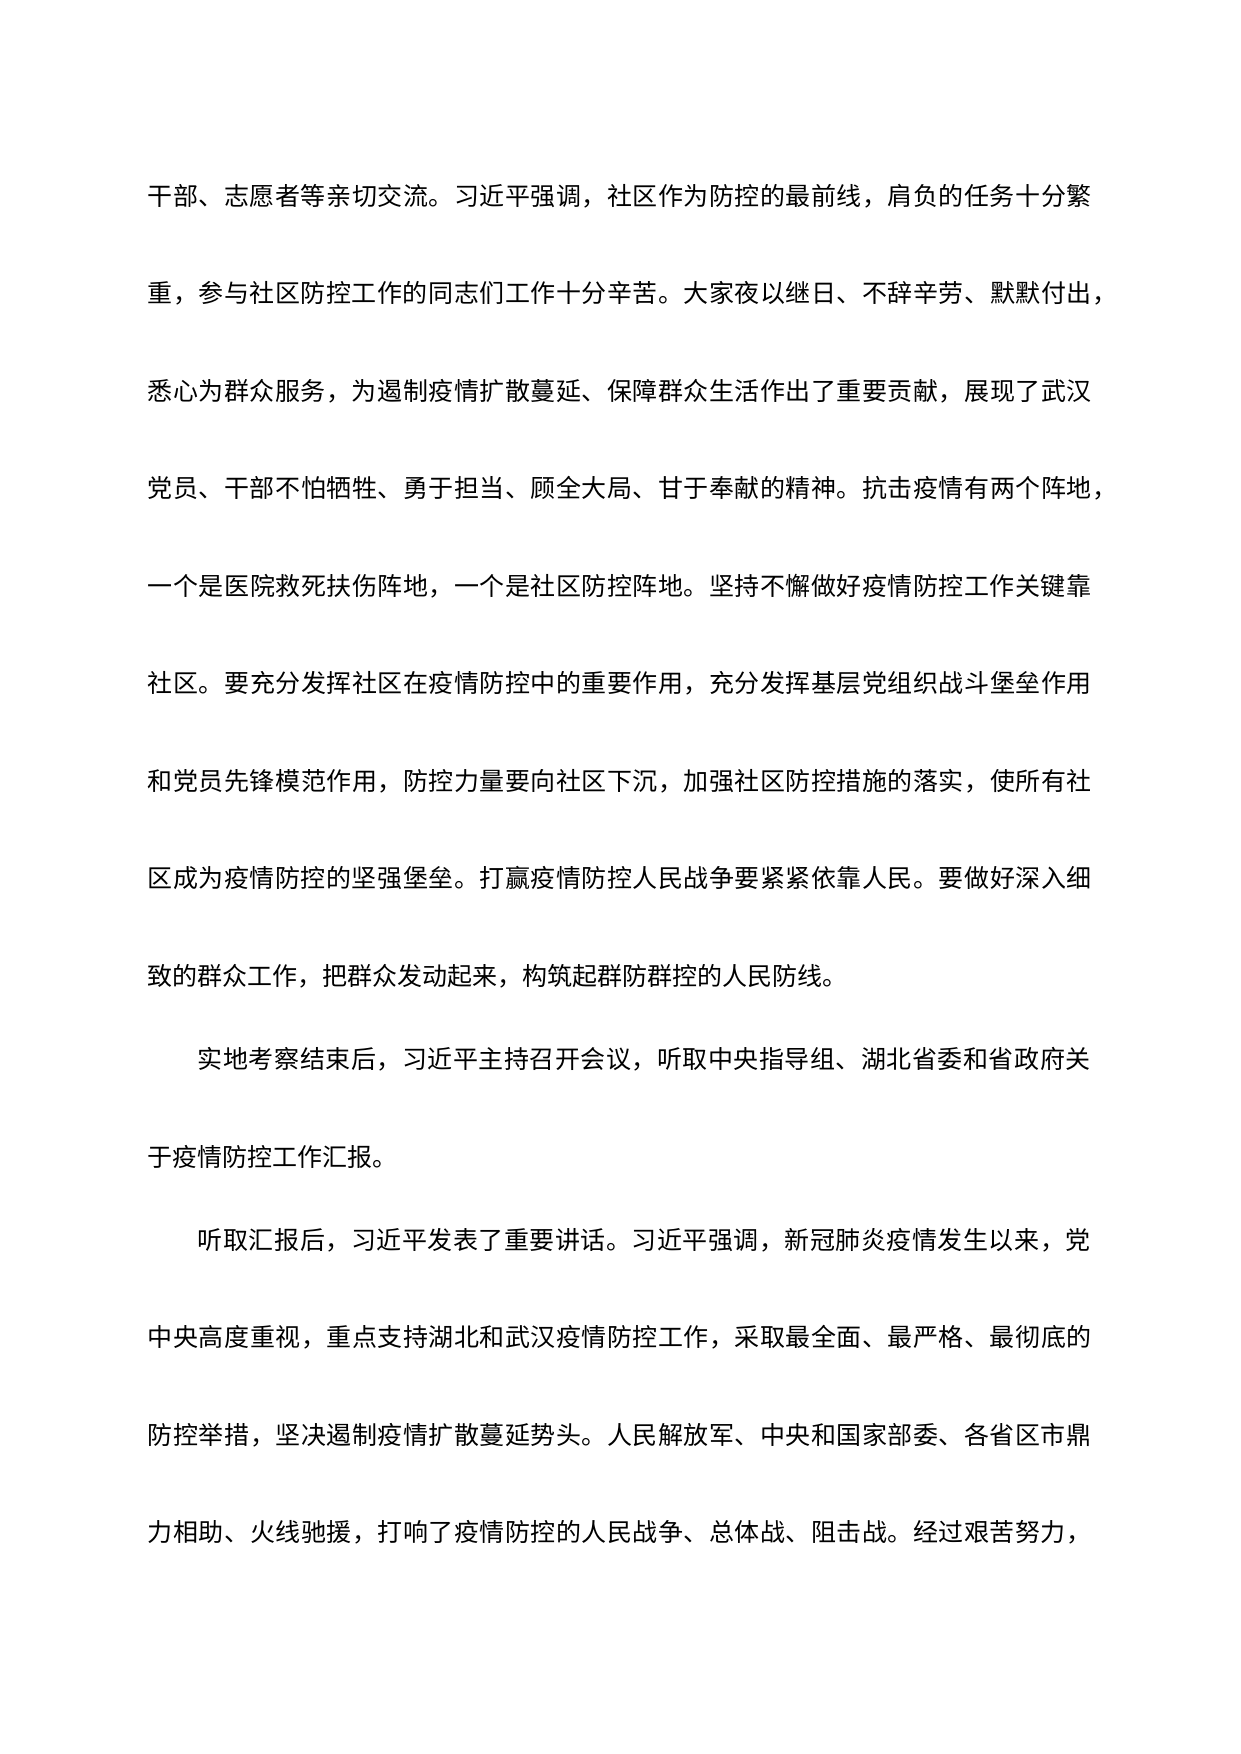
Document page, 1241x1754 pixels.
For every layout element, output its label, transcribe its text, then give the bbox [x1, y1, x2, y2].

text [148, 1206, 1092, 1563]
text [148, 162, 1092, 1007]
text 实地考察结束后，习近平主持召开会议，听取中央指导组、湖北省委和省政府关于疫情防控工作汇报。 [148, 1025, 1092, 1188]
